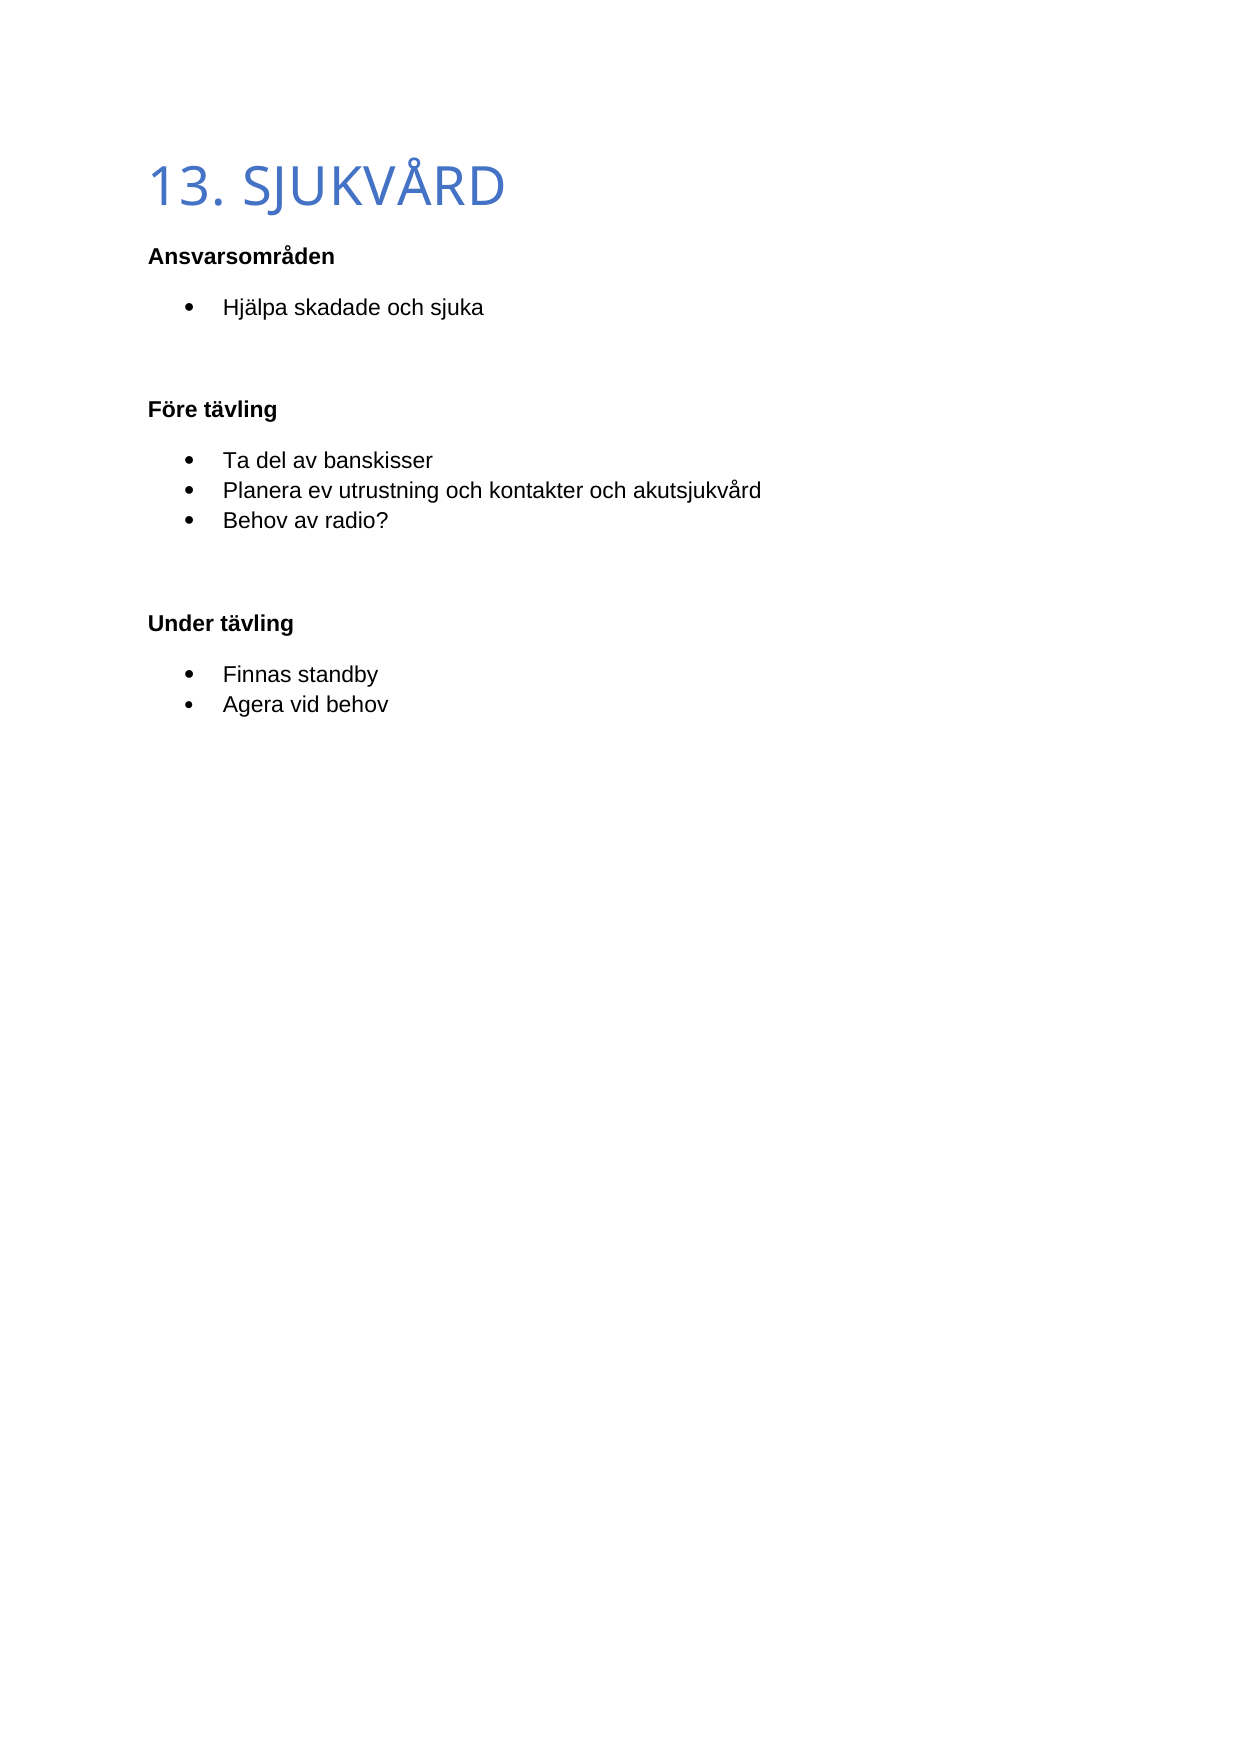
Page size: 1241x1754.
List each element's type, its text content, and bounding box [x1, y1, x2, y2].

text Ansvarsområden [148, 243, 1093, 269]
text Under tävling [148, 609, 1093, 636]
list Behov av radio? [185, 507, 1093, 534]
list Planera ev utrustning och kontakter och akutsjukvård [185, 477, 1093, 503]
list Finnas standby [185, 661, 1093, 687]
list Hjälpa skadade och sjuka [185, 294, 1093, 320]
list Agera vid behov [185, 691, 1093, 717]
title 13. Sjukvård [148, 148, 1093, 221]
text Före tävling [148, 396, 1093, 422]
list Ta del av banskisser [185, 447, 1093, 473]
